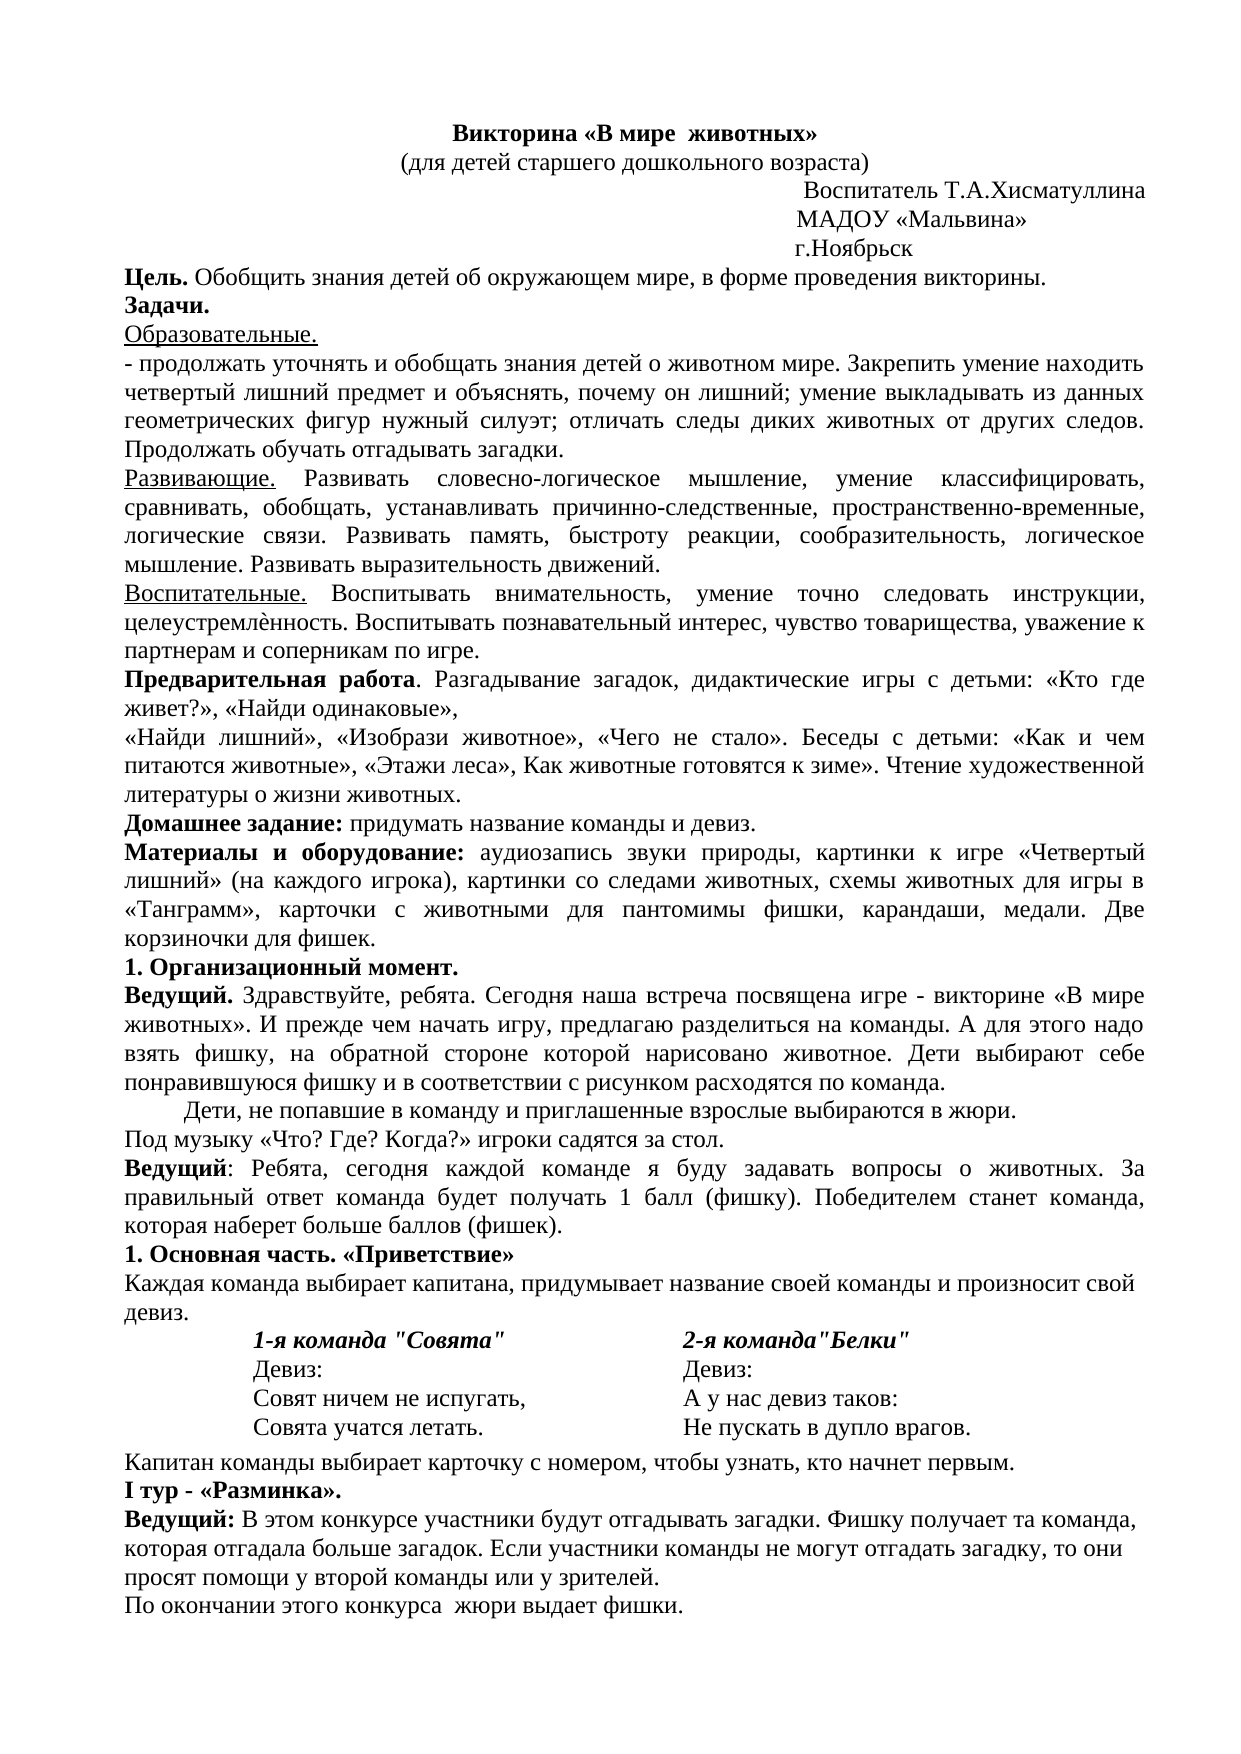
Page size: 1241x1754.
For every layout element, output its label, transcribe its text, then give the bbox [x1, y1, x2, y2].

text Каждая команда выбирает капитана, придумывает название своей команды и произносит свой девиз. [124, 1268, 1146, 1326]
text Образовательные. [124, 319, 1146, 348]
list I тур - «Разминка». [124, 1476, 1146, 1504]
subtitle (для детей старшего дошкольного возраста) [124, 147, 1146, 176]
subtitle 1. Основная часть. «Приветствие» [124, 1239, 1146, 1268]
table_header 1-я команда "Совята" Девиз: Совят ничем не испугать, Совята учатся летать. [253, 1326, 683, 1447]
text г.Ноябрьск [124, 233, 1146, 262]
text Предварительная работа. Разгадывание загадок, дидактические игры с детьми: «Кто где живет?», «Найди одинаковые», [124, 664, 1146, 722]
text Домашнее задание: придумать название команды и девиз. [124, 808, 1146, 837]
text Воспитатель Т.А.Хисматуллина [124, 176, 1146, 204]
text «Найди лишний», «Изобрази животное», «Чего не стало». Беседы с детьми: «Как и чем питаются животные», «Этажи леса», Как животные готовятся к зиме». Чтение художественной литературы о жизни животных. [124, 722, 1146, 808]
text Воспитательные. Воспитывать внимательность, умение точно следовать инструкции, целеустремлѐнность. Воспитывать познавательный интерес, чувство товарищества, уважение к партнерам и соперникам по игре. [124, 578, 1146, 664]
text Капитан команды выбирает карточку с номером, чтобы узнать, кто начнет первым. [124, 1447, 1146, 1476]
text Ведущий. Здравствуйте, ребята. Сегодня наша встреча посвящена игре - викторине «В мире животных». И прежде чем начать игру, предлагаю разделиться на команды. А для этого надо взять фишку, на обратной стороне которой нарисовано животное. Дети выбирают себе понравившуюся фишку и в соответствии с рисунком расходятся по команда. [124, 981, 1146, 1096]
text МАДОУ «Мальвина» [124, 204, 1146, 233]
subtitle 1. Организационный момент. [124, 952, 1146, 981]
list Ведущий: В этом конкурсе участники будут отгадывать загадки. Фишку получает та команда, которая отгадала больше загадок. Если участники команды не могут отгадать загадку, то они просят помощи у второй команды или у зрителей. [124, 1504, 1146, 1591]
text Дети, не попавшие в команду и приглашенные взрослые выбираются в жюри. [183, 1096, 1146, 1124]
text - продолжать уточнять и обобщать знания детей о животном мире. Закрепить умение находить четвертый лишний предмет и объяснять, почему он лишний; умение выкладывать из данных геометрических фигур нужный силуэт; отличать следы диких животных от других следов. Продолжать обучать отгадывать загадки. [124, 348, 1146, 463]
text Материалы и оборудование: аудиозапись звуки природы, картинки к игре «Четвертый лишний» (на каждого игрока), картинки со следами животных, схемы животных для игры в «Танграмм», карточки с животными для пантомимы фишки, карандаши, медали. Две корзиночки для фишек. [124, 837, 1146, 952]
table_header 2-я команда"Белки" Девиз: А у нас девиз таков: Не пускать в дупло врагов. [683, 1326, 1017, 1447]
subtitle Викторина «В мире животных» [124, 118, 1146, 147]
text Под музыку «Что? Где? Когда?» игроки садятся за стол. [124, 1124, 1146, 1153]
subtitle Задачи. [124, 291, 1146, 319]
list Ведущий: Ребята, сегодня каждой команде я буду задавать вопросы о животных. За правильный ответ команда будет получать 1 балл (фишку). Победителем станет команда, которая наберет больше баллов (фишек). [124, 1153, 1146, 1239]
text Цель. Обобщить знания детей об окружающем мире, в форме проведения викторины. [124, 262, 1146, 291]
text Развивающие. Развивать словесно-логическое мышление, умение классифицировать, сравнивать, обобщать, устанавливать причинно-следственные, пространственно-временные, логические связи. Развивать память, быстроту реакции, сообразительность, логическое мышление. Развивать выразительность движений. [124, 463, 1146, 578]
text По окончании этого конкурса жюри выдает фишки. [124, 1591, 1146, 1619]
